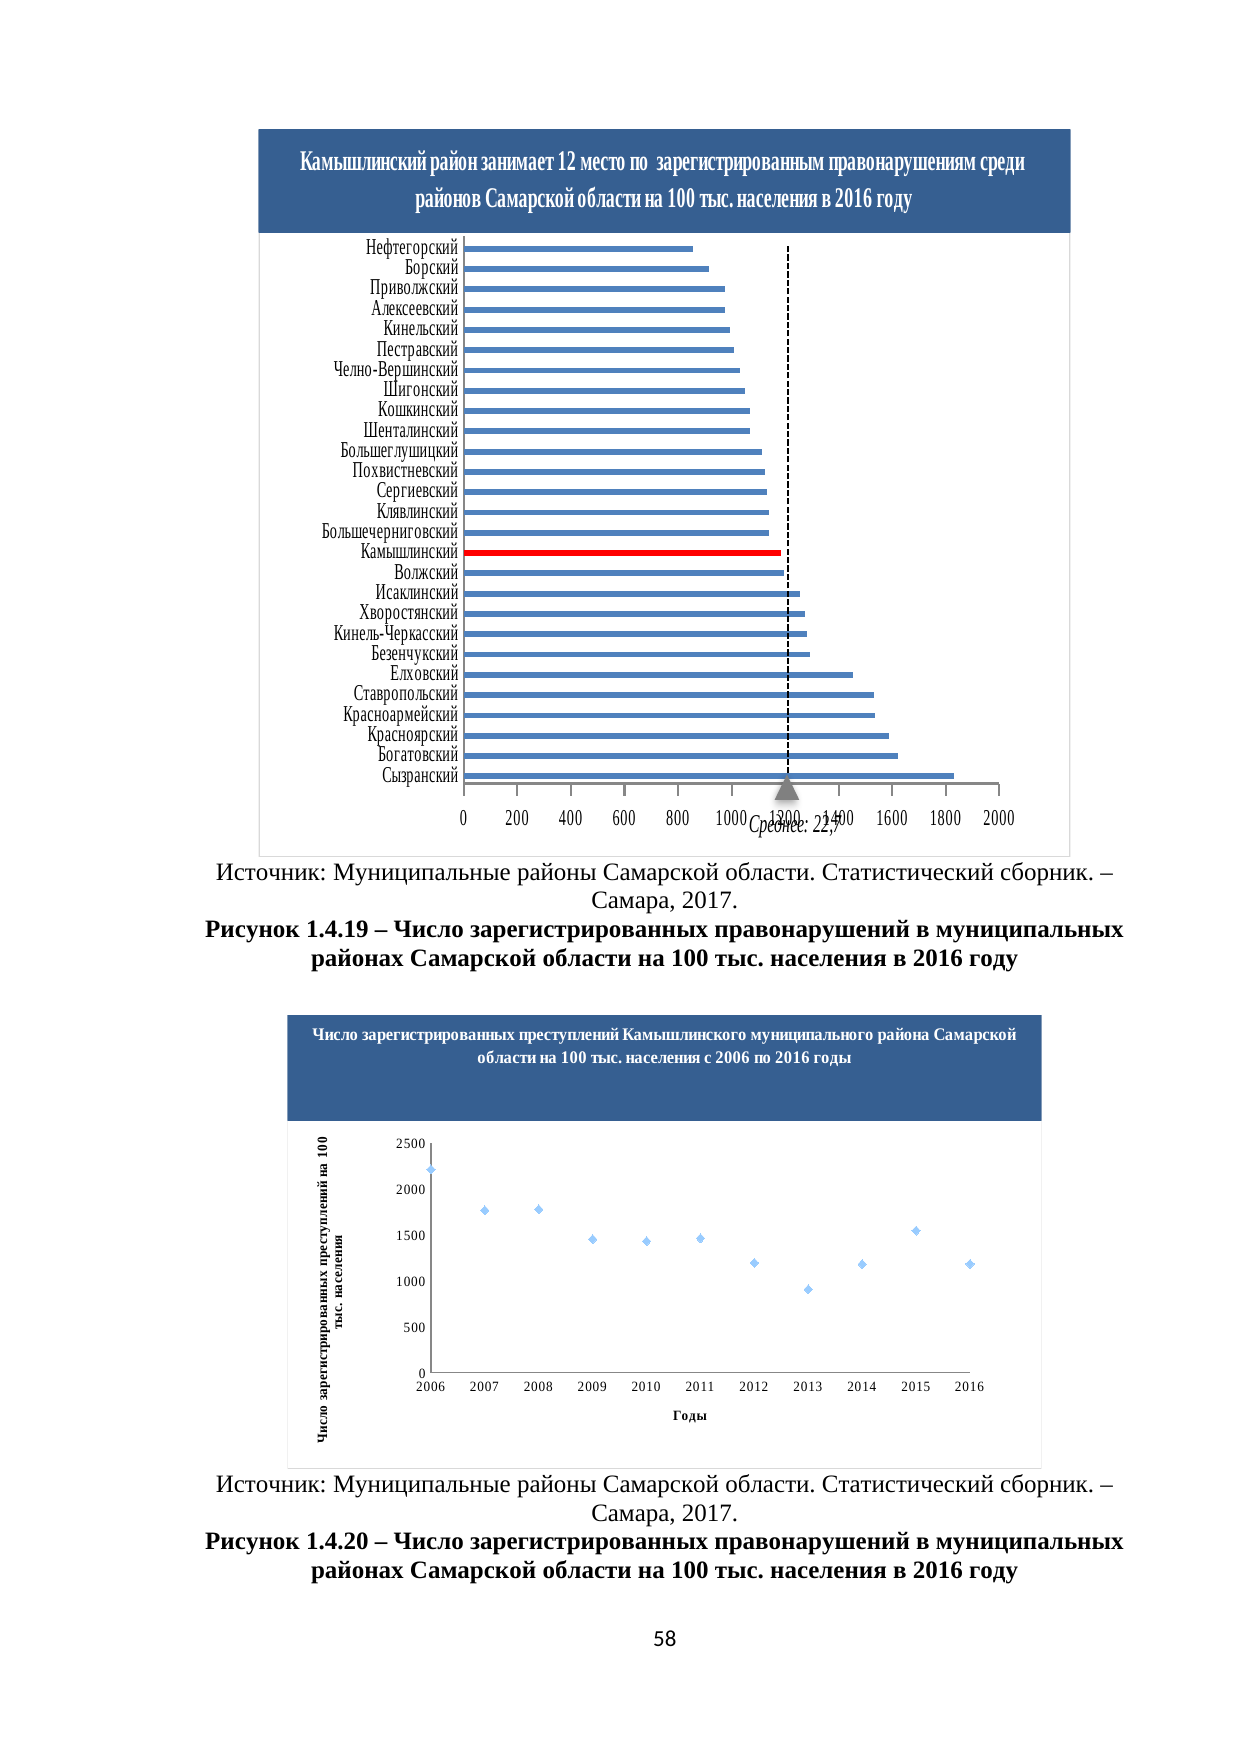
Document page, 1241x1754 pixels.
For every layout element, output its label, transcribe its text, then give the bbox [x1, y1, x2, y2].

text Рисунок 1.4.20 – Число зарегистрированных правонарушений в муниципальных районах Самарской области на 100 тыс. населения в 2016 году [177, 1526, 1152, 1584]
text Рисунок 1.4.19 – Число зарегистрированных правонарушений в муниципальных районах Самарской области на 100 тыс. населения в 2016 году [177, 914, 1152, 972]
text Источник: Муниципальные районы Самарской области. Статистический сборник. – Самара, 2017. [177, 1469, 1152, 1526]
text Источник: Муниципальные районы Самарской области. Статистический сборник. – Самара, 2017. [177, 857, 1152, 914]
